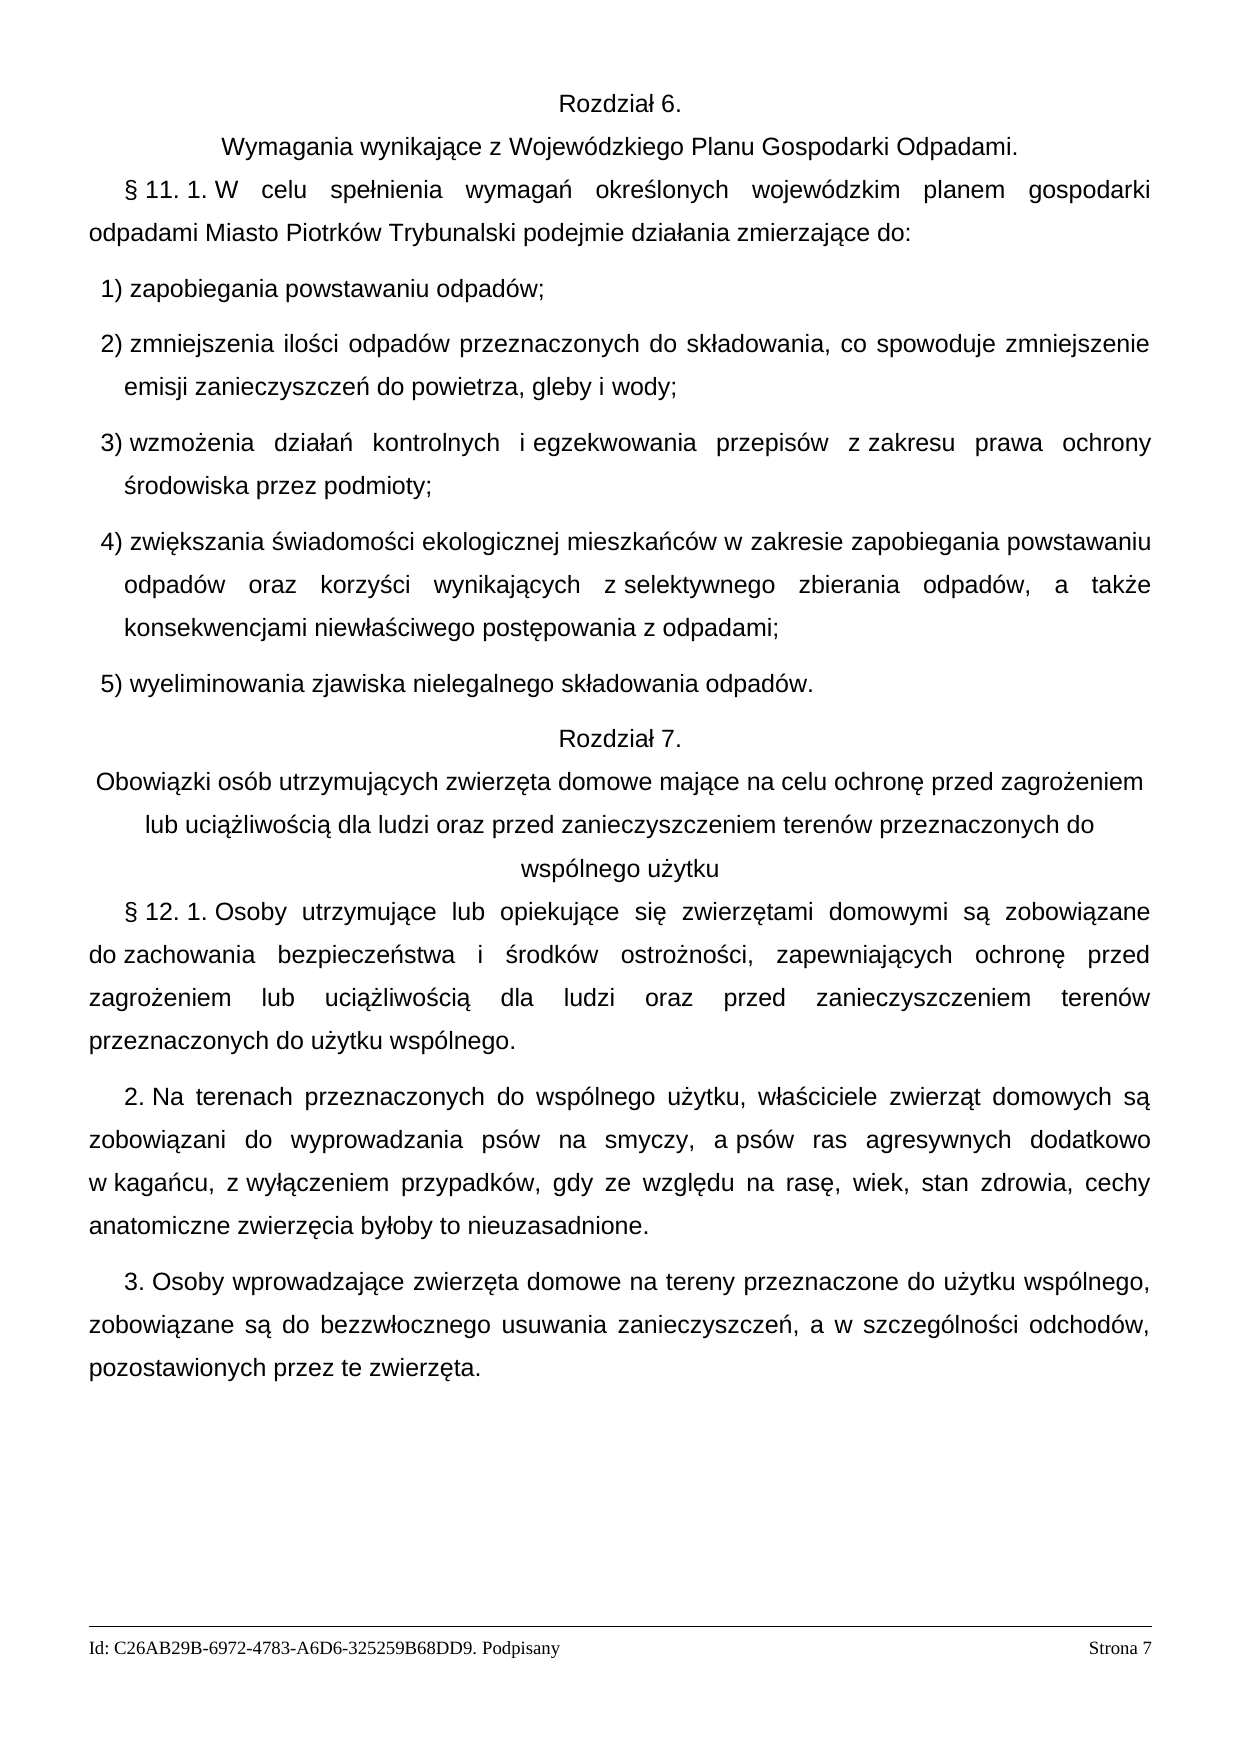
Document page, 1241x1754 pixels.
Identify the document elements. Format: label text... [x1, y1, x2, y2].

text § 12. 1. Osoby utrzymujące lub opiekujące się zwierzętami domowymi są zobowiązane do zachowania bezpieczeństwa i środków ostrożności, zapewniających ochronę przed zagrożeniem lub uciążliwością dla ludzi oraz przed zanieczyszczeniem terenów przeznaczonych do użytku wspólnego. [88, 897, 1152, 1055]
text 3. Osoby wprowadzające zwierzęta domowe na tereny przeznaczone do użytku wspólnego, zobowiązane są do bezzwłocznego usuwania zanieczyszczeń, a w szczególności odchodów, pozostawionych przez te zwierzęta. [88, 1267, 1152, 1382]
text Rozdział 6. Wymagania wynikające z Wojewódzkiego Planu Gospodarki Odpadami. [88, 88, 1152, 160]
text 3) wzmożenia działań kontrolnych i egzekwowania przepisów z zakresu prawa ochrony środowiska przez podmioty; [100, 428, 1152, 500]
text 1) zapobiegania powstawaniu odpadów; [100, 273, 1152, 302]
text 5) wyeliminowania zjawiska nielegalnego składowania odpadów. [100, 668, 1152, 697]
text 2) zmniejszenia ilości odpadów przeznaczonych do składowania, co spowoduje zmniejszenie emisji zanieczyszczeń do powietrza, gleby i wody; [100, 329, 1152, 401]
text 2. Na terenach przeznaczonych do wspólnego użytku, właściciele zwierząt domowych są zobowiązani do wyprowadzania psów na smyczy, a psów ras agresywnych dodatkowo w kagańcu, z wyłączeniem przypadków, gdy ze względu na rasę, wiek, stan zdrowia, cechy anatomiczne zwierzęcia byłoby to nieuzasadnione. [88, 1082, 1152, 1240]
text Rozdział 7. Obowiązki osób utrzymujących zwierzęta domowe mające na celu ochronę przed zagrożeniem lub uciążliwością dla ludzi oraz przed zanieczyszczeniem terenów przeznaczonych do wspólnego użytku [88, 724, 1152, 882]
text § 11. 1. W celu spełnienia wymagań określonych wojewódzkim planem gospodarki odpadami Miasto Piotrków Trybunalski podejmie działania zmierzające do: [88, 175, 1152, 247]
text 4) zwiększania świadomości ekologicznej mieszkańców w zakresie zapobiegania powstawaniu odpadów oraz korzyści wynikających z selektywnego zbierania odpadów, a także konsekwencjami niewłaściwego postępowania z odpadami; [100, 527, 1152, 642]
